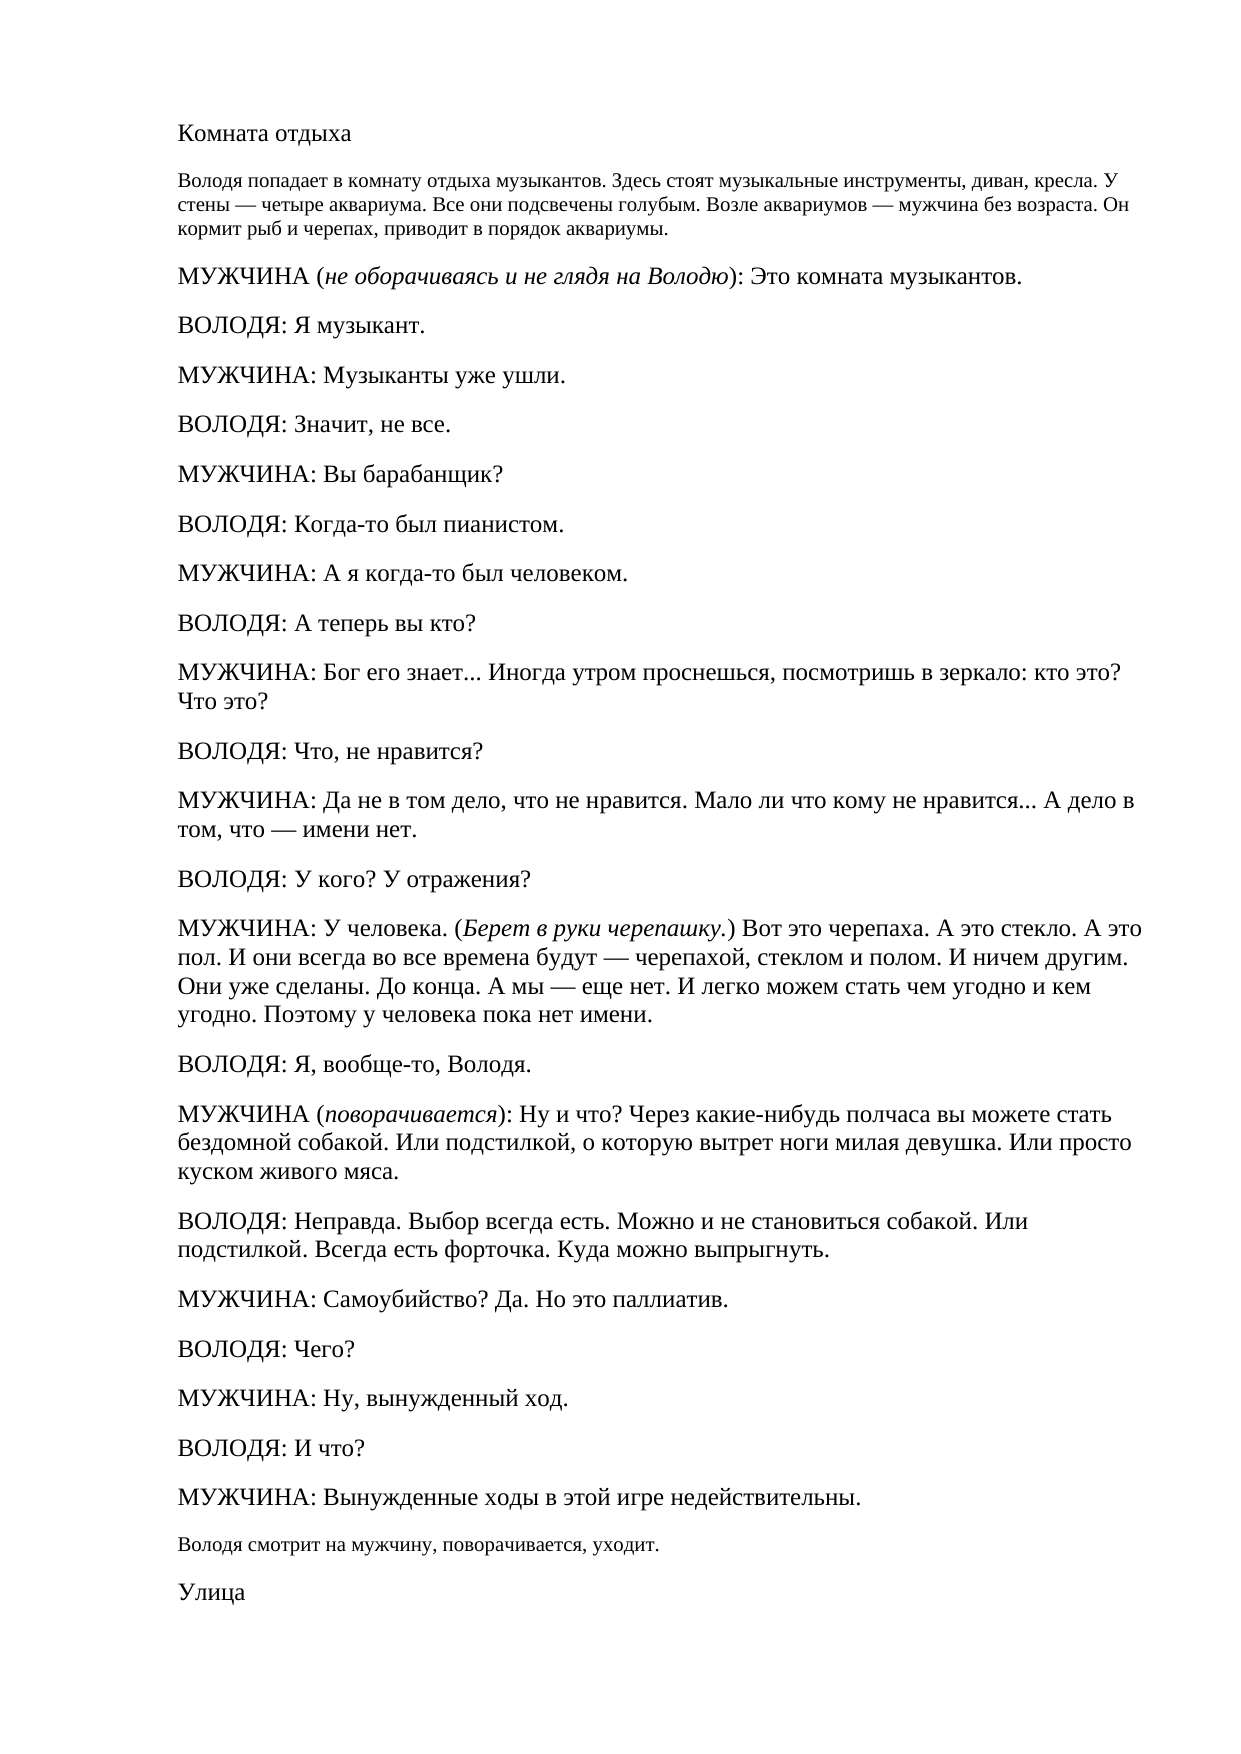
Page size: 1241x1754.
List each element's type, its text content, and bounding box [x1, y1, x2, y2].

text ВОЛОДЯ: И что? [177, 1433, 1152, 1462]
text МУЖЧИНА: А я когда-то был человеком. [177, 558, 1152, 587]
text МУЖЧИНА: Вынужденные ходы в этой игре недействительны. [177, 1482, 1152, 1511]
text МУЖЧИНА: Да не в том дело, что не нравится. Мало ли что кому не нравится... А дело в том, что — имени нет. [177, 785, 1152, 843]
text ВОЛОДЯ: Чего? [177, 1334, 1152, 1362]
text МУЖЧИНА: Самоубийство? Да. Но это паллиатив. [177, 1284, 1152, 1313]
text ВОЛОДЯ: Когда-то был пианистом. [177, 509, 1152, 537]
text ВОЛОДЯ: Неправда. Выбор всегда есть. Можно и не становиться собакой. Или подстилкой. Всегда есть форточка. Куда можно выпрыгнуть. [177, 1206, 1152, 1263]
text Володя попадает в комнату отдыха музыкантов. Здесь стоят музыкальные инструменты, диван, кресла. У стены — четыре аквариума. Все они подсвечены голубым. Возле аквариумов — мужчина без возраста. Он кормит рыб и черепах, приводит в порядок аквариумы. [177, 168, 1152, 240]
text ВОЛОДЯ: Я, вообще-то, Володя. [177, 1049, 1152, 1078]
text МУЖЧИНА (поворачивается): Ну и что? Через какие-нибудь полчаса вы можете стать бездомной собакой. Или подстилкой, о которую вытрет ноги милая девушка. Или просто куском живого мяса. [177, 1099, 1152, 1185]
subtitle Улица [177, 1577, 1152, 1606]
text ВОЛОДЯ: Что, не нравится? [177, 736, 1152, 764]
text ВОЛОДЯ: У кого? У отражения? [177, 864, 1152, 892]
text ВОЛОДЯ: Я музыкант. [177, 310, 1152, 339]
text МУЖЧИНА: У человека. (Берет в руки черепашку.) Вот это черепаха. А это стекло. А это пол. И они всегда во все времена будут — черепахой, стеклом и полом. И ничем другим. Они уже сделаны. До конца. А мы — еще нет. И легко можем стать чем угодно и кем угодно. Поэтому у человека пока нет имени. [177, 913, 1152, 1028]
text МУЖЧИНА: Ну, вынужденный ход. [177, 1383, 1152, 1412]
text Володя смотрит на мужчину, поворачивается, уходит. [177, 1532, 1152, 1556]
text МУЖЧИНА: Бог его знает... Иногда утром проснешься, посмотришь в зеркало: кто это? Что это? [177, 657, 1152, 715]
text МУЖЧИНА: Музыканты уже ушли. [177, 360, 1152, 389]
text МУЖЧИНА: Вы барабанщик? [177, 459, 1152, 488]
subtitle Комната отдыха [177, 118, 1152, 147]
text ВОЛОДЯ: Значит, не все. [177, 409, 1152, 438]
text ВОЛОДЯ: А теперь вы кто? [177, 608, 1152, 637]
text МУЖЧИНА (не оборачиваясь и не глядя на Володю): Это комната музыкантов. [177, 261, 1152, 289]
